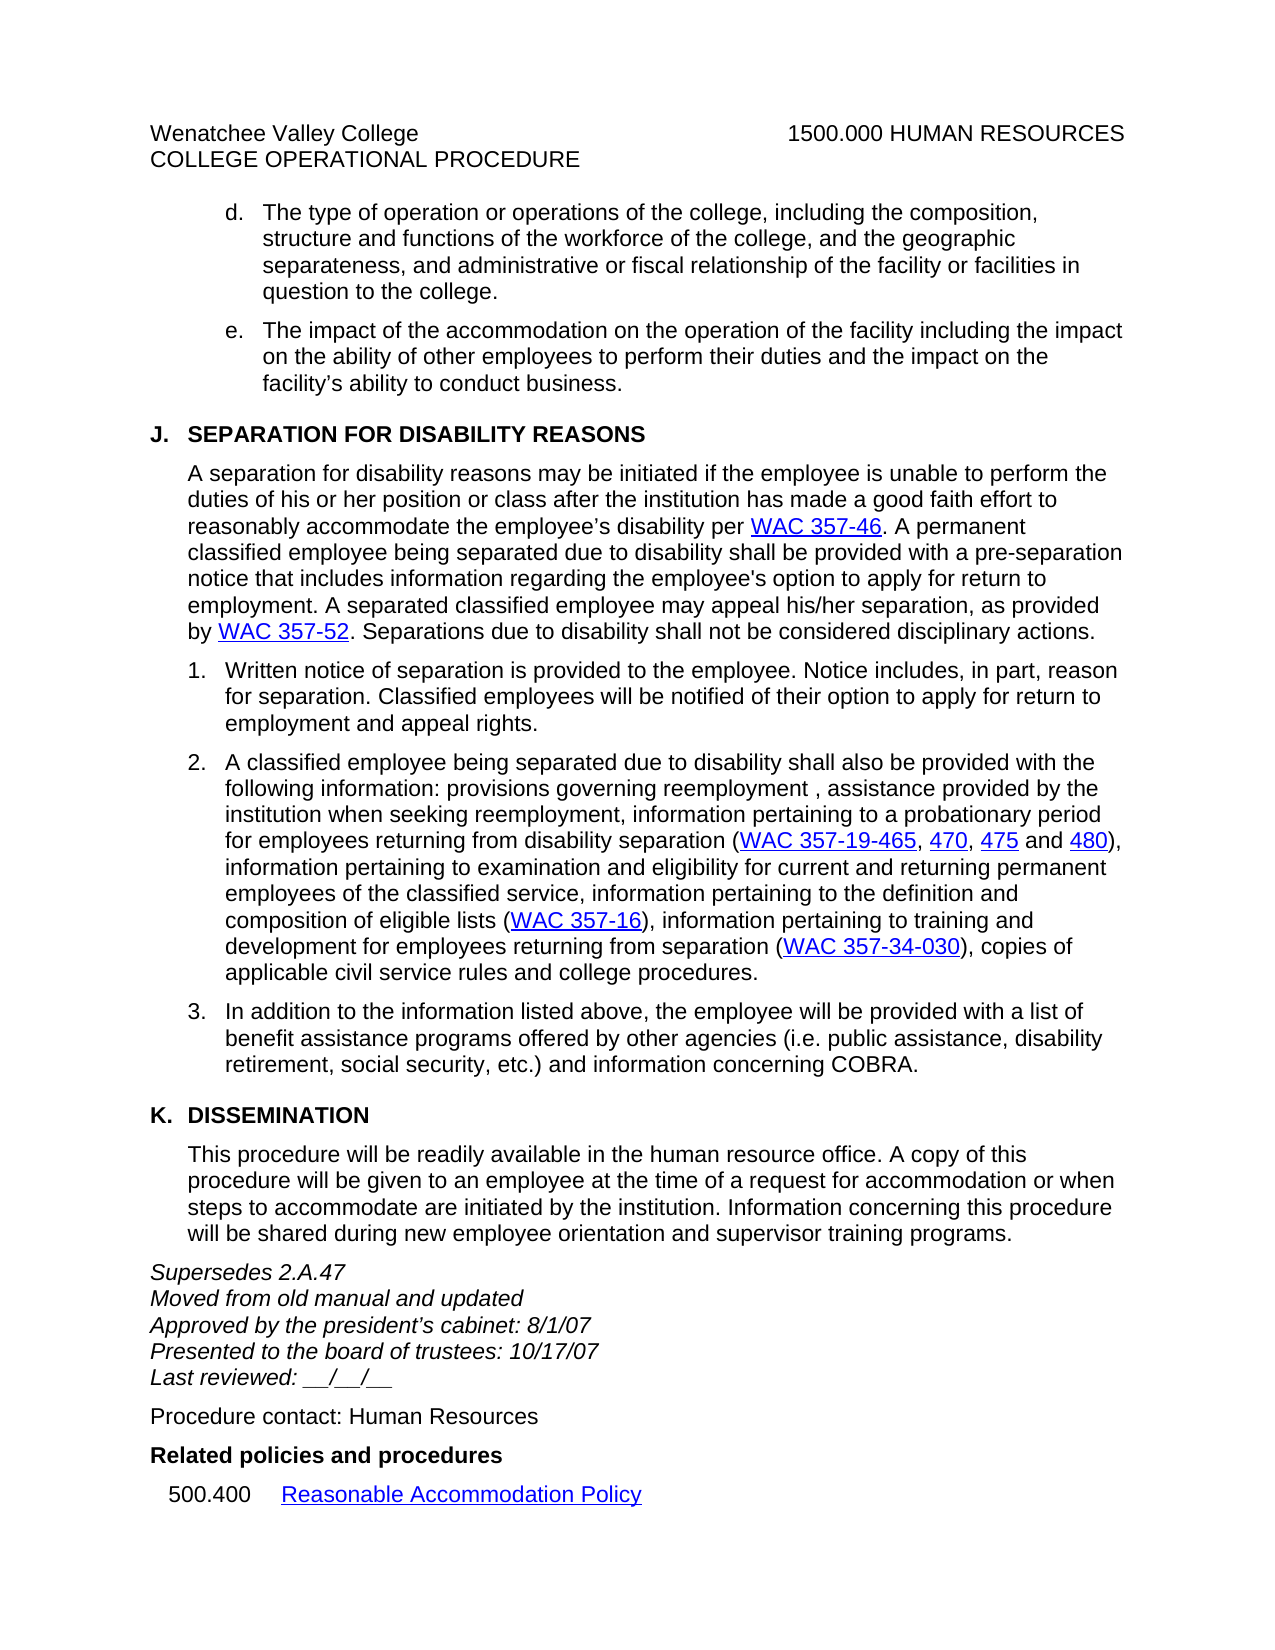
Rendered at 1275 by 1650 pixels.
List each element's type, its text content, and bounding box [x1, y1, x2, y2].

text 500.400 Reasonable Accommodation Policy [150, 1481, 1125, 1507]
text Approved by the president’s cabinet: 8/1/07 [150, 1312, 1125, 1338]
text Supersedes 2.A.47 [150, 1259, 1125, 1285]
text Moved from old manual and updated [150, 1285, 1125, 1312]
subtitle 1. Written notice of separation is provided to the employee. Notice includes, in part, reason for separation. Classified employees will be notified of their option to apply for return to employment and appeal rights. [187, 657, 1125, 736]
subtitle d. The type of operation or operations of the college, including the composition, structure and functions of the workforce of the college, and the geographic separateness, and administrative or fiscal relationship of the facility or facilities in question to the college. [225, 199, 1125, 304]
subtitle e. The impact of the accommodation on the operation of the facility including the impact on the ability of other employees to perform their duties and the impact on the facility’s ability to conduct business. [225, 317, 1125, 396]
subtitle J. SEPARATION FOR DISABILITY REASONS [150, 421, 1125, 447]
text This procedure will be readily available in the human resource office. A copy of this procedure will be given to an employee at the time of a request for accommodation or when steps to accommodate are initiated by the institution. Information concerning this procedure will be shared during new employee orientation and supervisor training programs. [187, 1141, 1125, 1246]
subtitle K. DISSEMINATION [150, 1102, 1125, 1128]
text Last reviewed: __/__/__ [150, 1364, 1125, 1391]
subtitle 2. A classified employee being separated due to disability shall also be provided with the following information: provisions governing reemployment , assistance provided by the institution when seeking reemployment, information pertaining to a probationary period for employees returning from disability separation (WAC 357-19-465, 470, 475 and 480), information pertaining to examination and eligibility for current and returning permanent employees of the classified service, information pertaining to the definition and composition of eligible lists (WAC 357-16), information pertaining to training and development for employees returning from separation (WAC 357-34-030), copies of applicable civil service rules and college procedures. [187, 748, 1125, 986]
text Procedure contact: Human Resources [150, 1403, 1125, 1429]
text Related policies and procedures [150, 1442, 1125, 1468]
subtitle 3. In addition to the information listed above, the employee will be provided with a list of benefit assistance programs offered by other agencies (i.e. public assistance, disability retirement, social security, etc.) and information concerning COBRA. [187, 998, 1125, 1077]
text Presented to the board of trustees: 10/17/07 [150, 1338, 1125, 1364]
text A separation for disability reasons may be initiated if the employee is unable to perform the duties of his or her position or class after the institution has made a good faith effort to reasonably accommodate the employee’s disability per WAC 357-46. A permanent classified employee being separated due to disability shall be provided with a pre-separation notice that includes information regarding the employee's option to apply for return to employment. A separated classified employee may appeal his/her separation, as provided by WAC 357-52. Separations due to disability shall not be considered disciplinary actions. [187, 460, 1125, 644]
